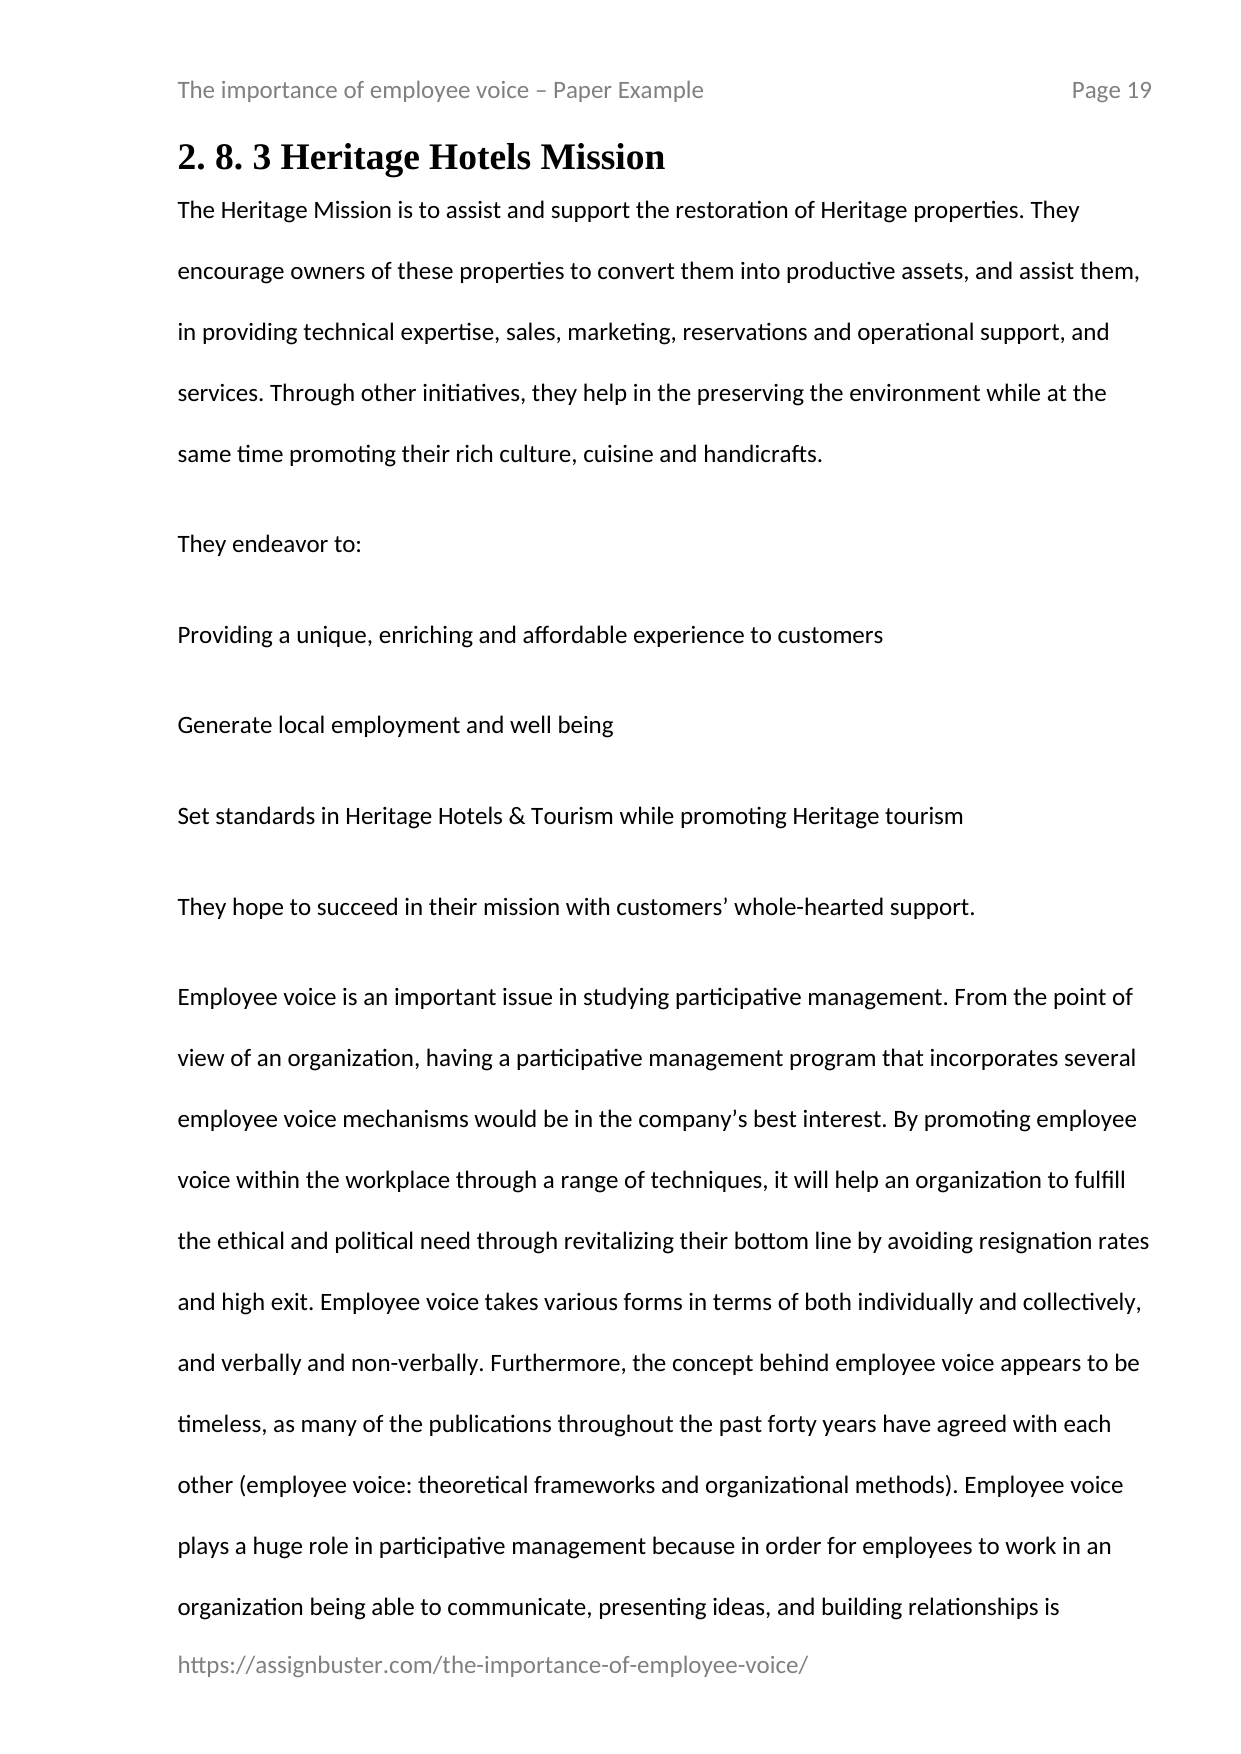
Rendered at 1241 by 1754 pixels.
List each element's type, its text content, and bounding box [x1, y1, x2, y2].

subtitle 2. 8. 3 Heritage Hotels Mission [177, 135, 1152, 178]
text Providing a unique, enriching and affordable experience to customers [177, 619, 1152, 649]
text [177, 981, 1152, 1622]
text Set standards in Heritage Hotels & Tourism while promoting Heritage tourism [177, 800, 1152, 831]
text Generate local employment and well being [177, 709, 1152, 740]
text They hope to succeed in their mission with customers’ whole-hearted support. [177, 891, 1152, 921]
text They endeavor to: [177, 528, 1152, 559]
text The Heritage Mission is to assist and support the restoration of Heritage properties. They encourage owners of these properties to convert them into productive assets, and assist them, in providing technical expertise, sales, marketing, reservations and operational support, and services. Through other initiatives, they help in the preserving the environment while at the same time promoting their rich culture, cuisine and handicrafts. [177, 194, 1152, 468]
